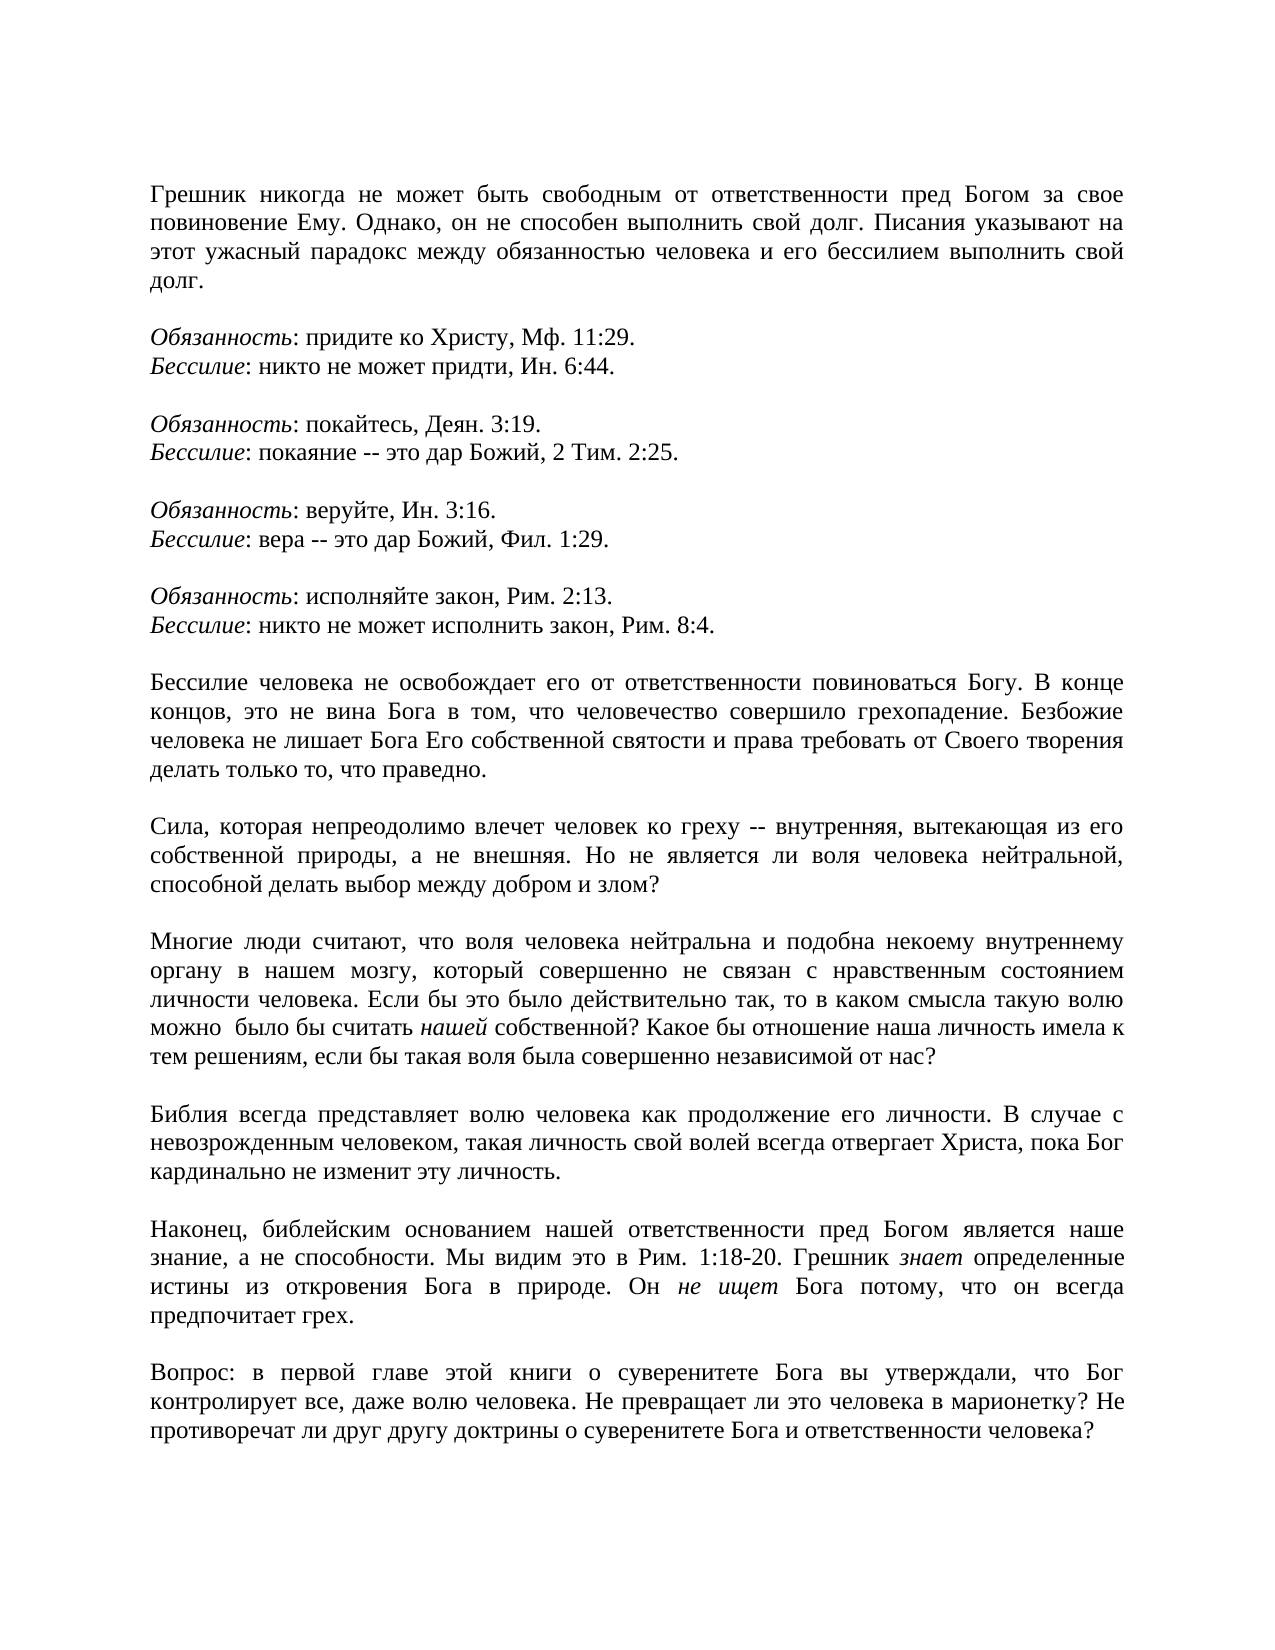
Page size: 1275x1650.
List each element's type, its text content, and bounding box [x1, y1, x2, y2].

text Обязанность: покайтесь, Деян. 3:19. [150, 409, 1125, 437]
text Бессилие: никто не может исполнить закон, Рим. 8:4. [150, 610, 1125, 639]
text Обязанность: веруйте, Ин. 3:16. [150, 495, 1125, 524]
text Наконец, библейским основанием нашей ответственности пред Богом является наше знание, а не способности. Мы видим это в Рим. 1:18-20. Грешник знает определенные истины из откровения Бога в природе. Он не ищет Бога потому, что он всегда предпочитает грех. [150, 1214, 1125, 1329]
text Библия всегда представляет волю человека как продолжение его личности. В случае с невозрожденным человеком, такая личность свой волей всегда отвергает Христа, пока Бог кардинально не изменит эту личность. [150, 1099, 1125, 1185]
text Обязанность: придите ко Христу, Mф. 11:29. [150, 322, 1125, 351]
text Бессилие человека не освобождает его от ответственности повиноваться Богу. В конце концов, это не вина Бога в том, что человечество совершило грехопадение. Безбожие человека не лишает Бога Его собственной святости и права требовать от Своего творения делать только то, что праведно. [150, 667, 1125, 782]
text Грешник никогда не может быть свободным от ответственности пред Богом за свое повиновение Ему. Однако, он не способен выполнить свой долг. Писания указывают на этот ужасный парадокс между обязанностью человека и его бессилием выполнить свой долг. [150, 179, 1125, 294]
text Сила, которая непреодолимо влечет человек ко греху -- внутренняя, вытекающая из его собственной природы, а не внешняя. Но не является ли воля человека нейтральной, способной делать выбор между добром и злом? [150, 811, 1125, 897]
text Вопрос: в первой главе этой книги о суверенитете Бога вы утверждали, что Бог контролирует все, даже волю человека. Не превращает ли это человека в марионетку? Не противоречат ли друг другу доктрины о суверенитете Бога и ответственности человека? [150, 1357, 1125, 1444]
text Бессилие: вера -- это дар Божий, Фил. 1:29. [150, 524, 1125, 552]
text Бессилие: покаяние -- это дар Божий, 2 Tим. 2:25. [150, 437, 1125, 466]
text Бессилие: никто не может придти, Ин. 6:44. [150, 351, 1125, 380]
text Обязанность: исполняйте закон, Рим. 2:13. [150, 581, 1125, 610]
text Многие люди считают, что воля человека нейтральна и подобна некоему внутреннему органу в нашем мозгу, который совершенно не связан с нравственным состоянием личности человека. Если бы это было действительно так, то в каком смысла такую волю можно было бы считать нашей собственной? Какое бы отношение наша личность имела к тем решениям, если бы такая воля была совершенно независимой от нас? [150, 926, 1125, 1070]
